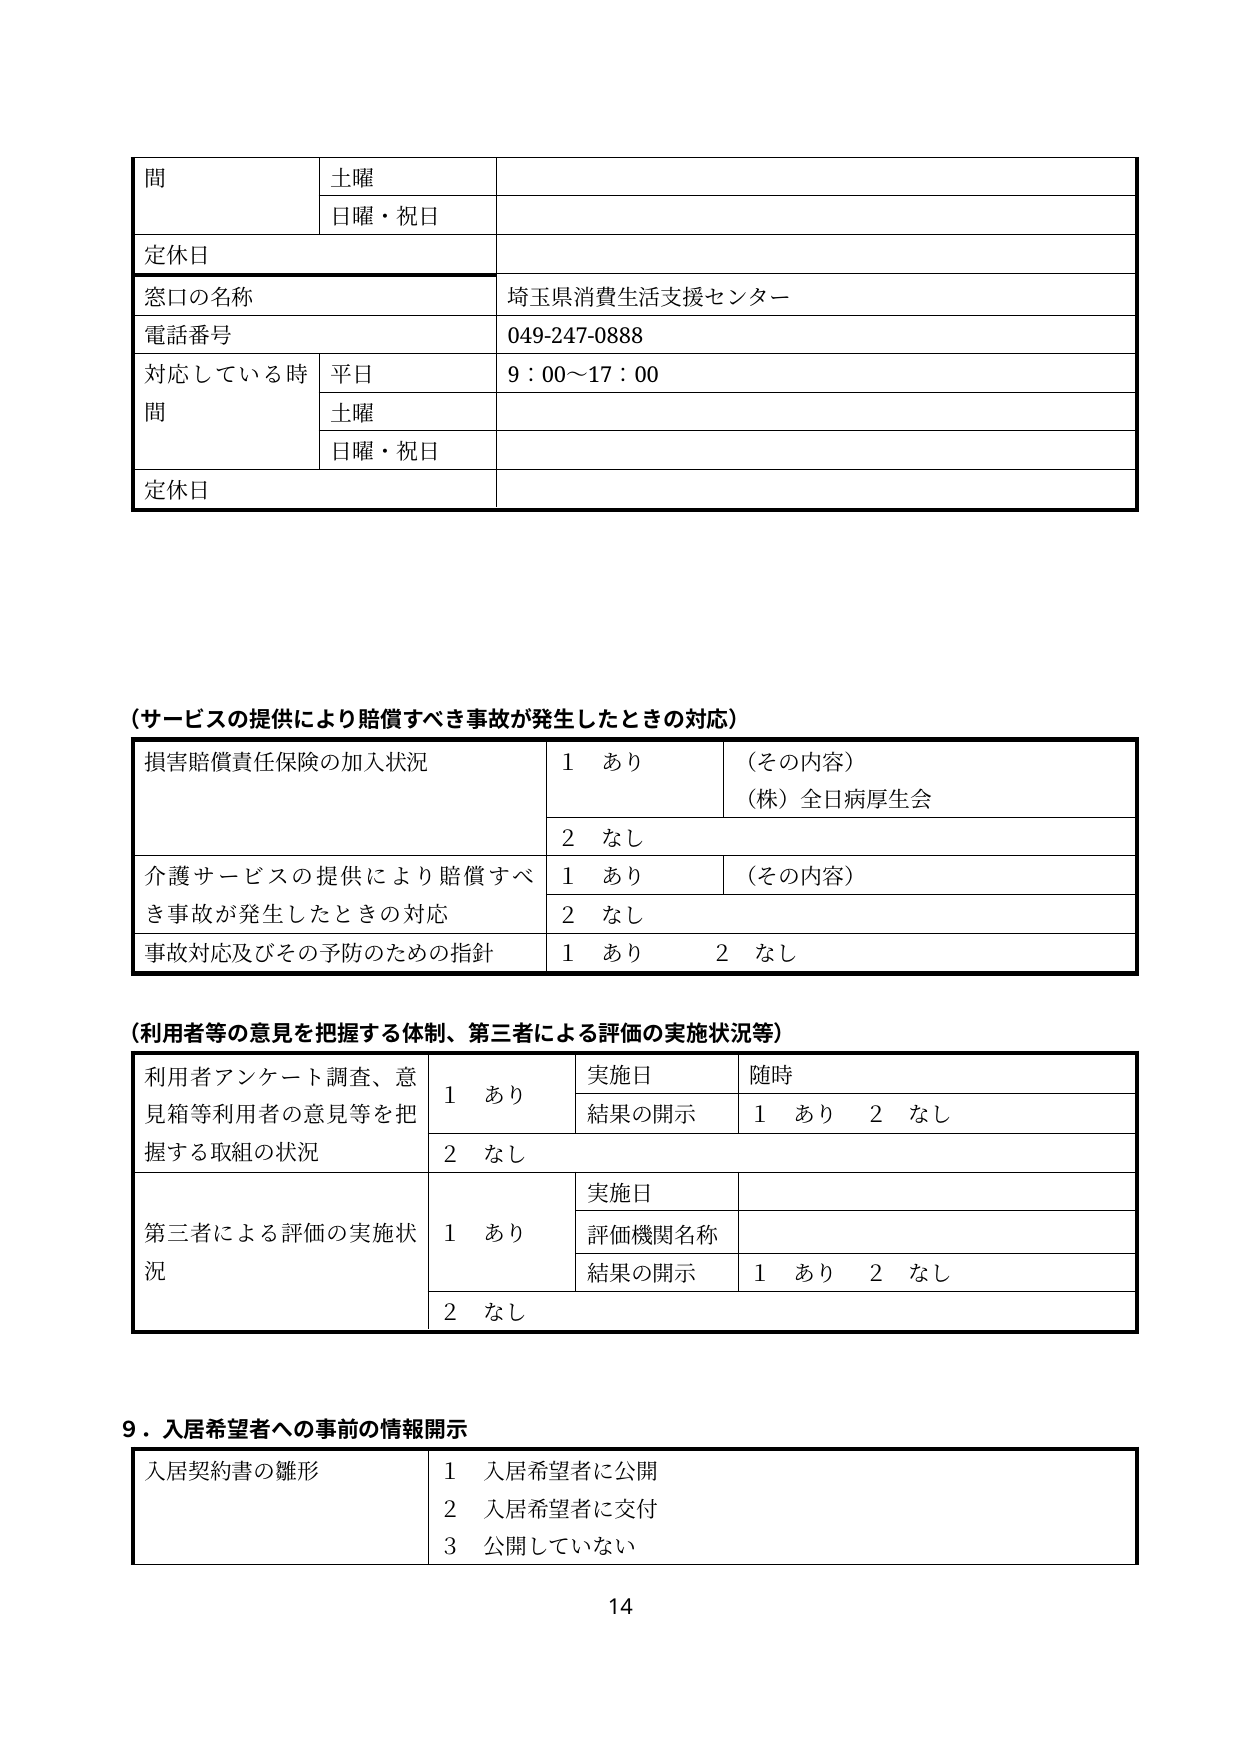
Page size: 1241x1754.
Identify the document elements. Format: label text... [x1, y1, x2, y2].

table_cell 事故対応及びその予防のための指針 [135, 934, 546, 971]
text （利用者等の意見を把握する体制、第三者による評価の実施状況等） [118, 1013, 1122, 1051]
table_cell ２ なし [429, 1292, 1135, 1329]
table_cell 土曜 [320, 158, 496, 195]
table_header １ 入居希望者に公開 ２ 入居希望者に交付 ３ 公開していない [429, 1451, 1135, 1564]
table_cell 日曜・祝日 [320, 431, 496, 469]
table_cell 結果の開示 [576, 1094, 738, 1133]
table_cell [497, 431, 1135, 469]
table_cell [497, 235, 1135, 272]
table_header 実施日 [576, 1055, 738, 1093]
table_cell [739, 1211, 1135, 1252]
table_cell 定休日 [135, 235, 496, 272]
table_header 利用者アンケート調査、意見箱等利用者の意見等を把握する取組の状況 [135, 1055, 428, 1172]
table_cell 結果の開示 [576, 1254, 738, 1291]
text ９．入居希望者への事前の情報開示 [118, 1409, 1122, 1447]
table_cell 窓口の名称 [135, 277, 496, 315]
table_cell 評価機関名称 [576, 1211, 738, 1252]
table_cell [497, 393, 1135, 430]
table_cell 第三者による評価の実施状況 [135, 1173, 428, 1329]
table_cell 介護サービスの提供により賠償すべき事故が発生したときの対応 [135, 856, 546, 932]
table_cell １ あり ２ なし [739, 1254, 1135, 1291]
table_header （その内容） （株）全日病厚生会 [724, 742, 1135, 817]
table_cell 定休日 [135, 470, 496, 507]
table_cell （その内容） [724, 856, 1135, 894]
table_header 随時 [739, 1055, 1135, 1093]
table_cell １ あり ２ なし [739, 1094, 1135, 1133]
table_header 入居契約書の雛形 [135, 1451, 428, 1564]
table_cell １ あり [429, 1173, 575, 1291]
table_cell ２ なし [429, 1134, 1135, 1172]
table_cell ２ なし [547, 818, 1135, 855]
table_cell [497, 196, 1135, 234]
table_cell １ あり [547, 856, 723, 894]
table_header 損害賠償責任保険の加入状況 [135, 742, 546, 855]
table_cell 埼玉県消費生活支援センター [497, 274, 1135, 315]
table_header １ あり [547, 742, 723, 817]
table_cell 実施日 [576, 1173, 738, 1210]
table_cell [497, 470, 1135, 507]
table_cell [739, 1173, 1135, 1210]
table_cell 9：00～17：00 [497, 354, 1135, 392]
table_cell 対応している時間 [135, 354, 319, 469]
table_cell 049-247-0888 [497, 316, 1135, 353]
table_cell 平日 [320, 354, 496, 392]
table_cell 日曜・祝日 [320, 196, 496, 234]
table_cell 土曜 [320, 393, 496, 430]
table_cell [497, 158, 1135, 195]
table_cell 電話番号 [135, 316, 496, 353]
table_cell 対応している時間 [135, 158, 319, 234]
table_header １ あり [429, 1055, 575, 1133]
text （サービスの提供により賠償すべき事故が発生したときの対応） [118, 699, 1122, 737]
table_cell １ あり ２ なし [547, 934, 1135, 971]
table_cell ２ なし [547, 895, 1135, 932]
